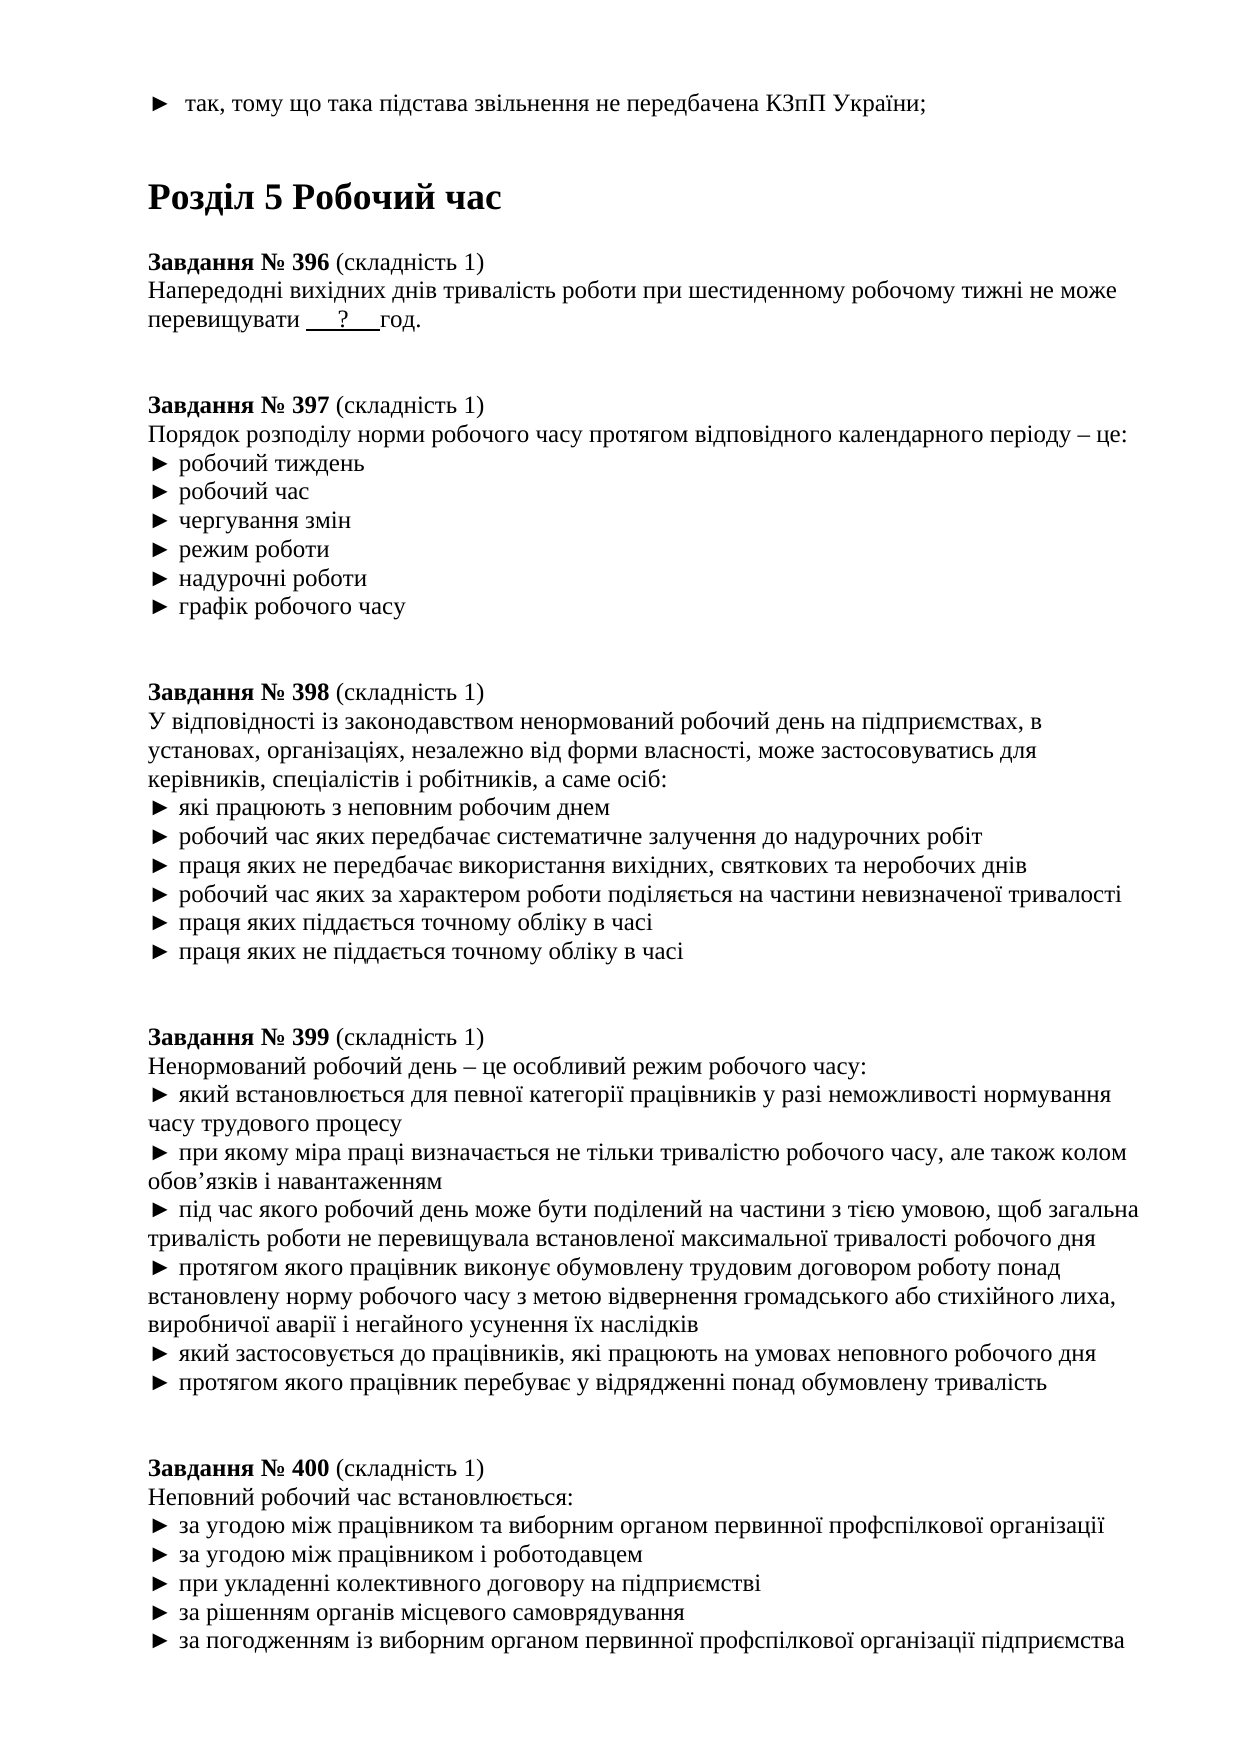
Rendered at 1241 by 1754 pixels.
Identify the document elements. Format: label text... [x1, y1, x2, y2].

text Завдання № 397 (складність 1) Порядок розподілу норми робочого часу протягом відповідного календарного періоду – це: ► робочий тиждень ► робочий час ► чергування змін ► режим роботи ► надурочні роботи ► графік робочого часу [148, 390, 1152, 648]
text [148, 1453, 1152, 1654]
text Завдання № 396 (складність 1) Напередодні вихідних днів тривалість роботи при шестиденному робочому тижні не може перевищувати __?__ год. [148, 247, 1152, 361]
text Завдання № 398 (складність 1) У відповідності із законодавством ненормований робочий день на підприємствах, в установах, організаціях, незалежно від форми власності, може застосовуватись для керівників, спеціалістів і робітників, а саме осіб: ► які працюють з неповним робочим днем ► робочий час яких передбачає систематичне залучення до надурочних робіт ► праця яких не передбачає використання вихідних, святкових та неробочих днів ► робочий час яких за характером роботи поділяється на частини невизначеної тривалості ► праця яких піддається точному обліку в часі ► праця яких не піддається точному обліку в часі [148, 677, 1152, 993]
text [148, 88, 1152, 145]
text Розділ 5 Робочий час [148, 174, 1152, 218]
text Завдання № 399 (складність 1) Ненормований робочий день – це особливий режим робочого часу: ► який встановлюється для певної категорії працівників у разі неможливості нормування часу трудового процесу ► при якому міра праці визначається не тільки тривалістю робочого часу, але також колом обов’язків і навантаженням ► під час якого робочий день може бути поділений на частини з тією умовою, щоб загальна тривалість роботи не перевищувала встановленої максимальної тривалості робочого дня ► протягом якого працівник виконує обумовлену трудовим договором роботу понад встановлену норму робочого часу з метою відвернення громадського або стихійного лиха, виробничої аварії і негайного усунення їх наслідків ► який застосовується до працівників, які працюють на умовах неповного робочого дня ► протягом якого працівник перебуває у відрядженні понад обумовлену тривалість [148, 1022, 1152, 1424]
